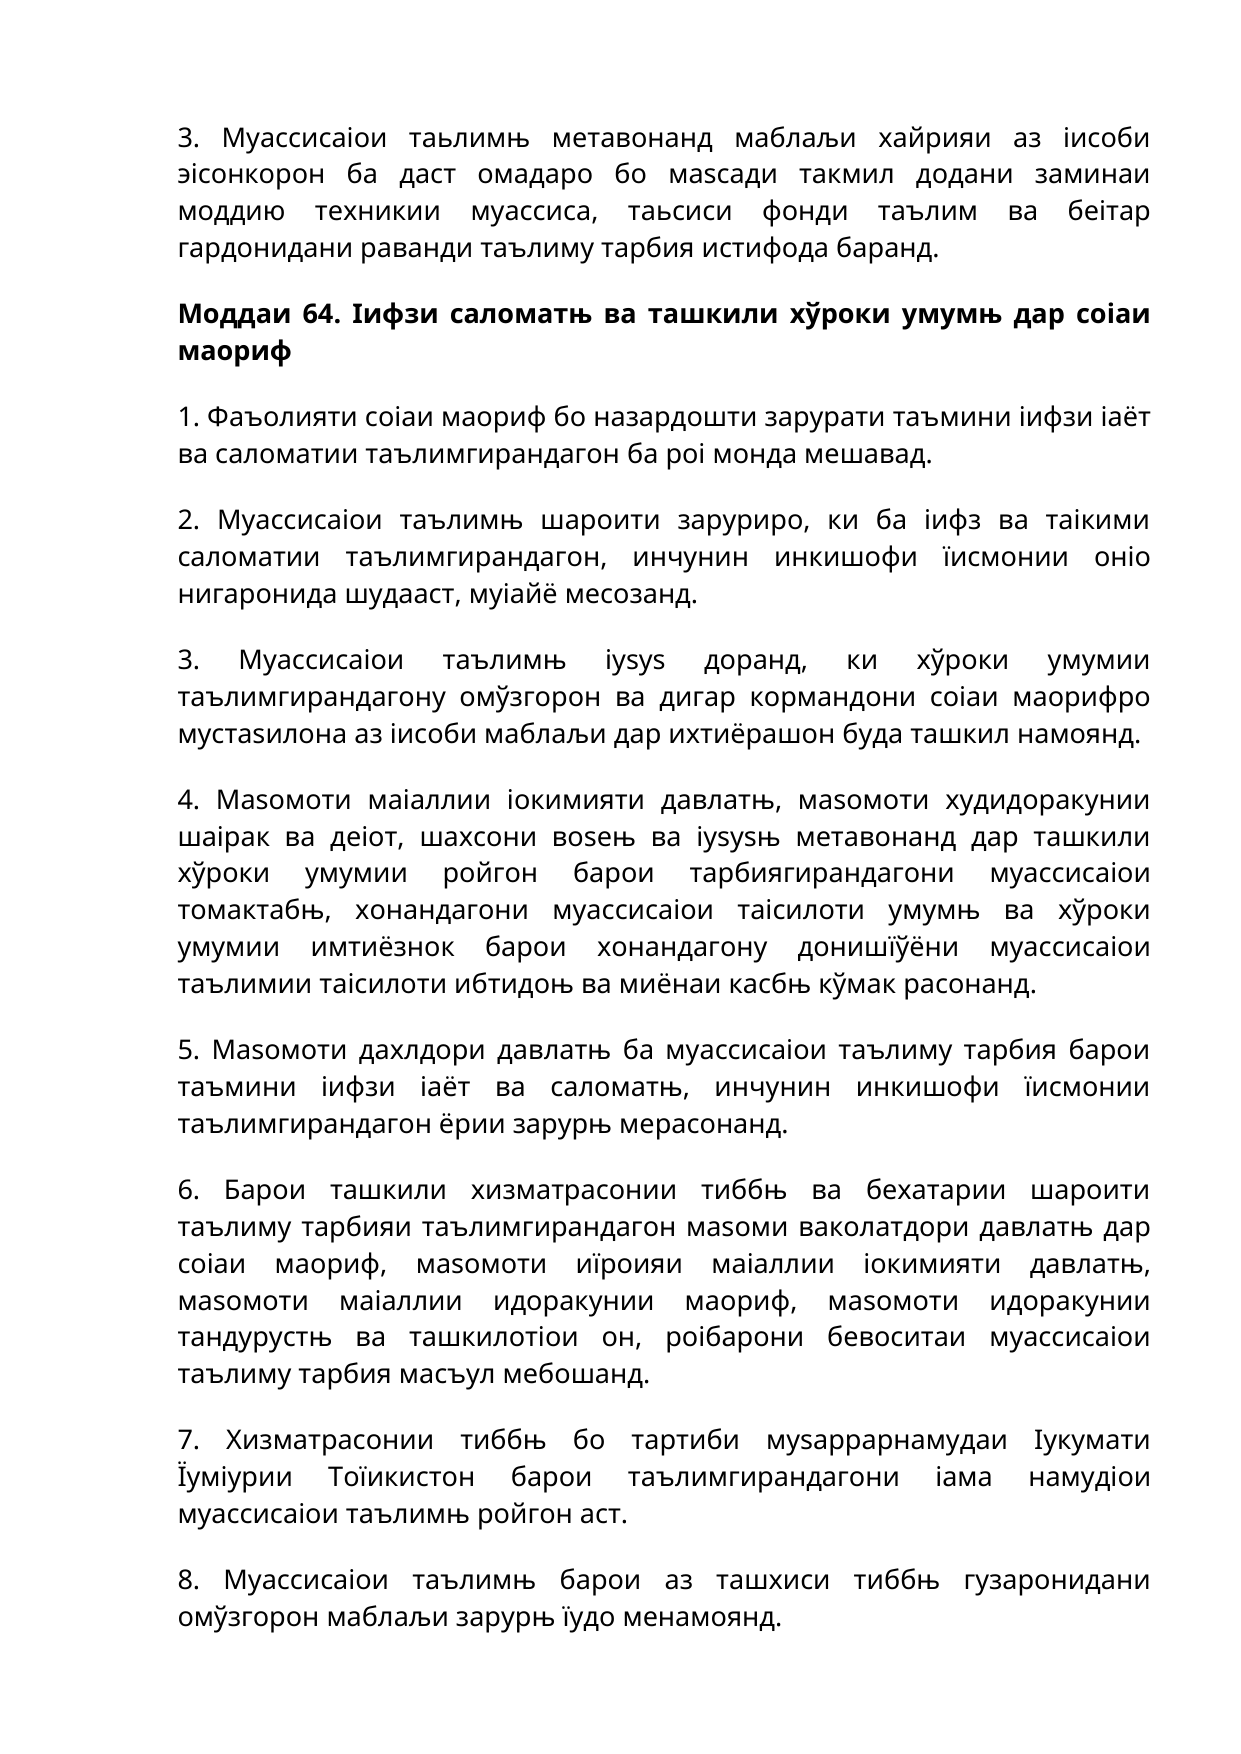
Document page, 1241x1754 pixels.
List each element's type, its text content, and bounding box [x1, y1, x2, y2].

text 8. Муассисаіои таълимњ барои аз ташхиси тиббњ гузаронидани омўзгорон маблаљи зарурњ їудо менамоянд. [177, 1561, 1152, 1634]
text 3. Муассисаіои таьлимњ метавонанд маблаљи хайрияи аз іисоби эісонкорон ба даст омадаро бо маѕсади такмил додани заминаи моддию техникии муассиса, таьсиси фонди таълим ва беітар гардонидани раванди таълиму тарбия истифода баранд. [177, 118, 1152, 266]
text Моддаи 64. Іифзи саломатњ ва ташкили хўроки умумњ дар соіаи маориф [177, 295, 1152, 368]
text 2. Муассисаіои таълимњ шароити заруриро, ки ба іифз ва таікими саломатии таълимгирандагон, инчунин инкишофи їисмонии оніо нигаронида шудааст, муіайё месозанд. [177, 501, 1152, 611]
text 7. Хизматрасонии тиббњ бо тартиби муѕаррарнамудаи Іукумати Їуміурии Тоїикистон барои таълимгирандагони іама намудіои муассисаіои таълимњ ройгон аст. [177, 1421, 1152, 1531]
text 6. Барои ташкили хизматрасонии тиббњ ва бехатарии шароити таълиму тарбияи таълимгирандагон маѕоми ваколатдори давлатњ дар соіаи маориф, маѕомоти иїроияи маіаллии іокимияти давлатњ, маѕомоти маіаллии идоракунии маориф, маѕомоти идоракунии тандурустњ ва ташкилотіои он, роібарони бевоситаи муассисаіои таълиму тарбия масъул мебошанд. [177, 1170, 1152, 1392]
text 1. Фаъолияти соіаи маориф бо назардошти зарурати таъмини іифзи іаёт ва саломатии таълимгирандагон ба роі монда мешавад. [177, 398, 1152, 471]
text 4. Маѕомоти маіаллии іокимияти давлатњ, маѕомоти худидоракунии шаірак ва деіот, шахсони воѕењ ва іуѕуѕњ метавонанд дар ташкили хўроки умумии ройгон барои тарбиягирандагони муассисаіои томактабњ, хонандагони муассисаіои таісилоти умумњ ва хўроки умумии имтиёзнок барои хонандагону донишїўёни муассисаіои таълимии таісилоти ибтидоњ ва миёнаи касбњ кўмак расонанд. [177, 780, 1152, 1001]
text 3. Муассисаіои таълимњ іуѕуѕ доранд, ки хўроки умумии таълимгирандагону омўзгорон ва дигар кормандони соіаи маорифро мустаѕилона аз іисоби маблаљи дар ихтиёрашон буда ташкил намоянд. [177, 640, 1152, 751]
text 5. Маѕомоти дахлдори давлатњ ба муассисаіои таълиму тарбия барои таъмини іифзи іаёт ва саломатњ, инчунин инкишофи їисмонии таълимгирандагон ёрии зарурњ мерасонанд. [177, 1031, 1152, 1141]
